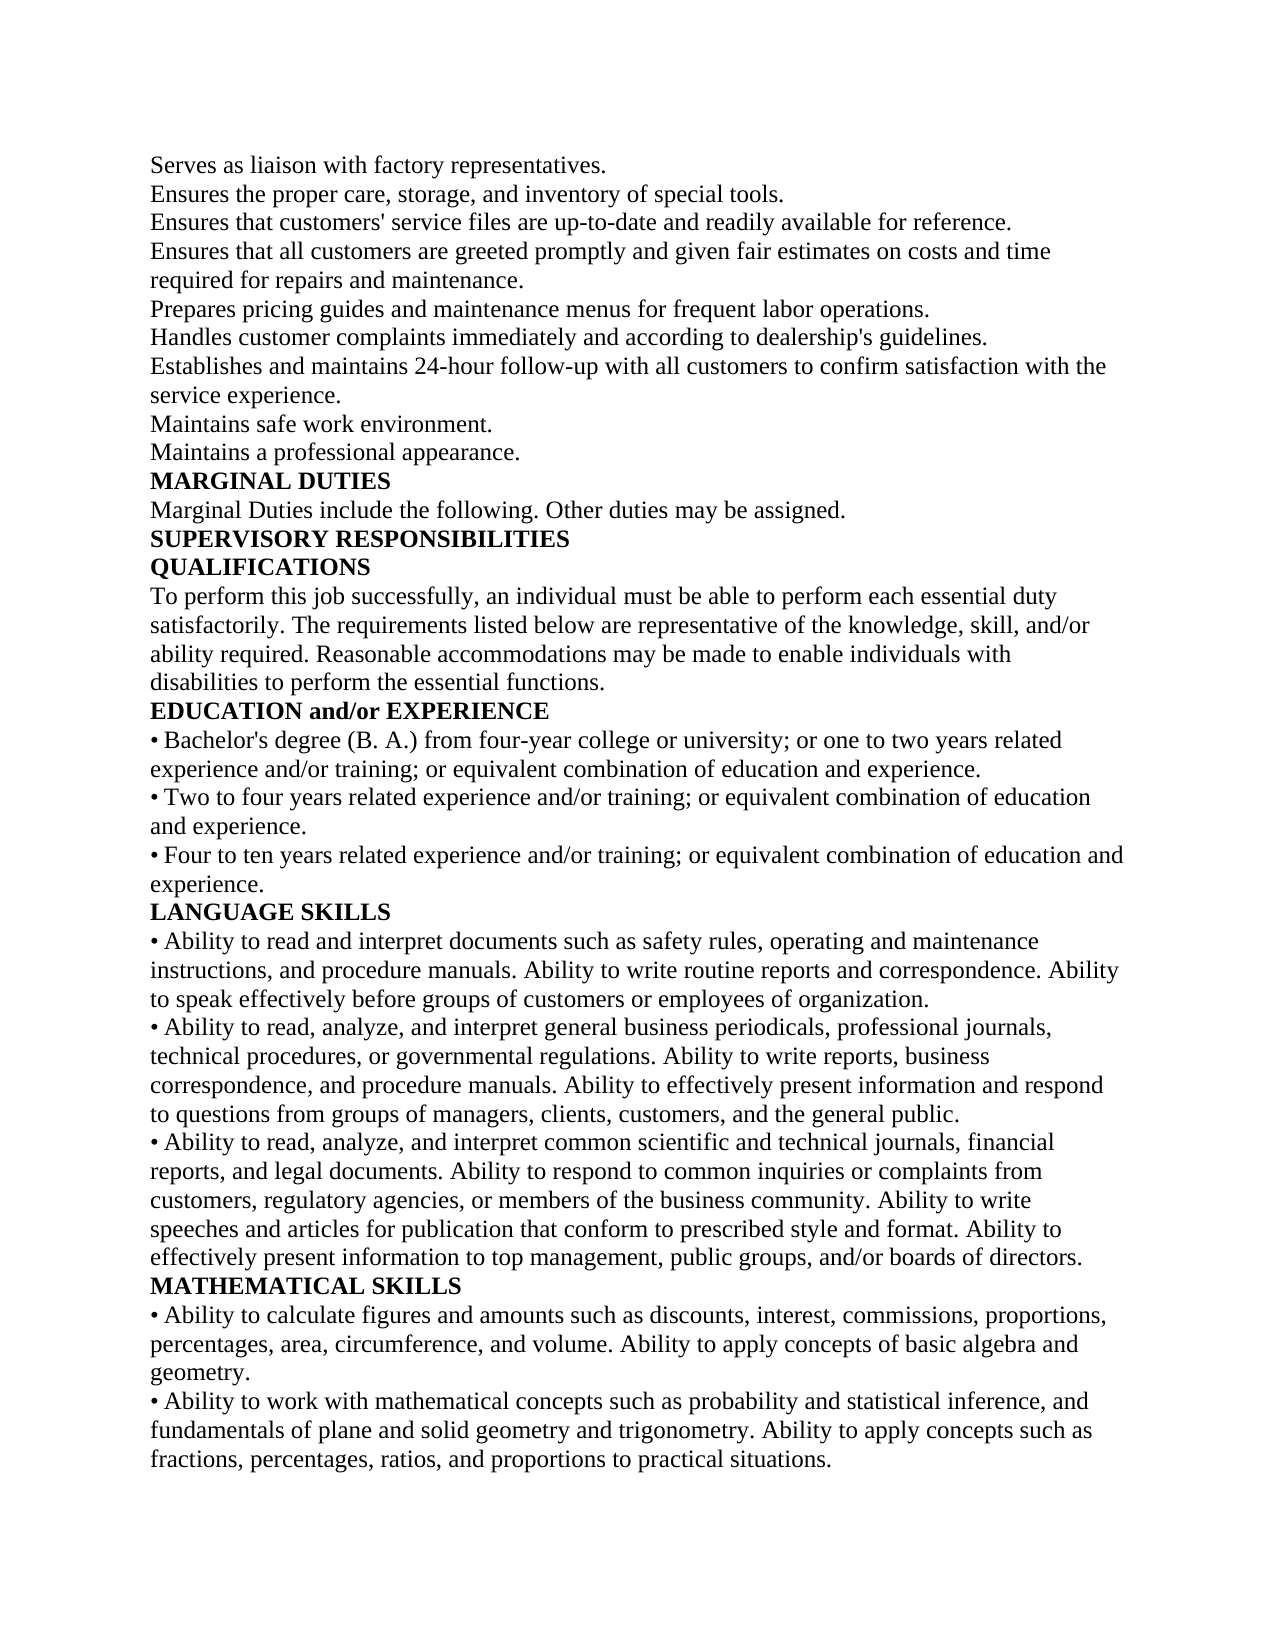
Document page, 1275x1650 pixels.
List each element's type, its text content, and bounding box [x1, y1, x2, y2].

text Establishes and maintains 24-hour follow-up with all customers to confirm satisfaction with the service experience. [150, 351, 1125, 409]
text LANGUAGE SKILLS [150, 897, 1125, 926]
text Ensures the proper care, storage, and inventory of special tools. [150, 179, 1125, 207]
text Ensures that customers' service files are up-to-date and readily available for reference. [150, 207, 1125, 236]
text Handles customer complaints immediately and according to dealership's guidelines. [150, 322, 1125, 351]
text • Ability to work with mathematical concepts such as probability and statistical inference, and fundamentals of plane and solid geometry and trigonometry. Ability to apply concepts such as fractions, percentages, ratios, and proportions to practical situations. [150, 1386, 1125, 1472]
text Maintains safe work environment. [150, 409, 1125, 437]
text • Bachelor's degree (B. A.) from four-year college or university; or one to two years related experience and/or training; or equivalent combination of education and experience. [150, 725, 1125, 782]
text • Ability to read, analyze, and interpret common scientific and technical journals, financial reports, and legal documents. Ability to respond to common inquiries or complaints from customers, regulatory agencies, or members of the business community. Ability to write speeches and articles for publication that conform to prescribed style and format. Ability to effectively present information to top management, public groups, and/or boards of directors. [150, 1127, 1125, 1271]
text Maintains a professional appearance. [150, 437, 1125, 466]
text Ensures that all customers are greeted promptly and given fair estimates on costs and time required for repairs and maintenance. [150, 236, 1125, 294]
text Marginal Duties include the following. Other duties may be assigned. [150, 495, 1125, 524]
text Prepares pricing guides and maintenance menus for frequent labor operations. [150, 294, 1125, 322]
text MARGINAL DUTIES [150, 466, 1125, 495]
text MATHEMATICAL SKILLS [150, 1271, 1125, 1300]
text SUPERVISORY RESPONSIBILITIES [150, 524, 1125, 552]
text • Four to ten years related experience and/or training; or equivalent combination of education and experience. [150, 840, 1125, 897]
text • Ability to calculate figures and amounts such as discounts, interest, commissions, proportions, percentages, area, circumference, and volume. Ability to apply concepts of basic algebra and geometry. [150, 1300, 1125, 1386]
text Serves as liaison with factory representatives. [150, 150, 1125, 179]
text To perform this job successfully, an individual must be able to perform each essential duty satisfactorily. The requirements listed below are representative of the knowledge, skill, and/or ability required. Reasonable accommodations may be made to enable individuals with disabilities to perform the essential functions. [150, 581, 1125, 696]
text • Ability to read and interpret documents such as safety rules, operating and maintenance instructions, and procedure manuals. Ability to write routine reports and correspondence. Ability to speak effectively before groups of customers or employees of organization. [150, 926, 1125, 1012]
text EDUCATION and/or EXPERIENCE [150, 696, 1125, 725]
text • Ability to read, analyze, and interpret general business periodicals, professional journals, technical procedures, or governmental regulations. Ability to write reports, business correspondence, and procedure manuals. Ability to effectively present information and respond to questions from groups of managers, clients, customers, and the general public. [150, 1012, 1125, 1127]
text QUALIFICATIONS [150, 552, 1125, 581]
text • Two to four years related experience and/or training; or equivalent combination of education and experience. [150, 782, 1125, 840]
